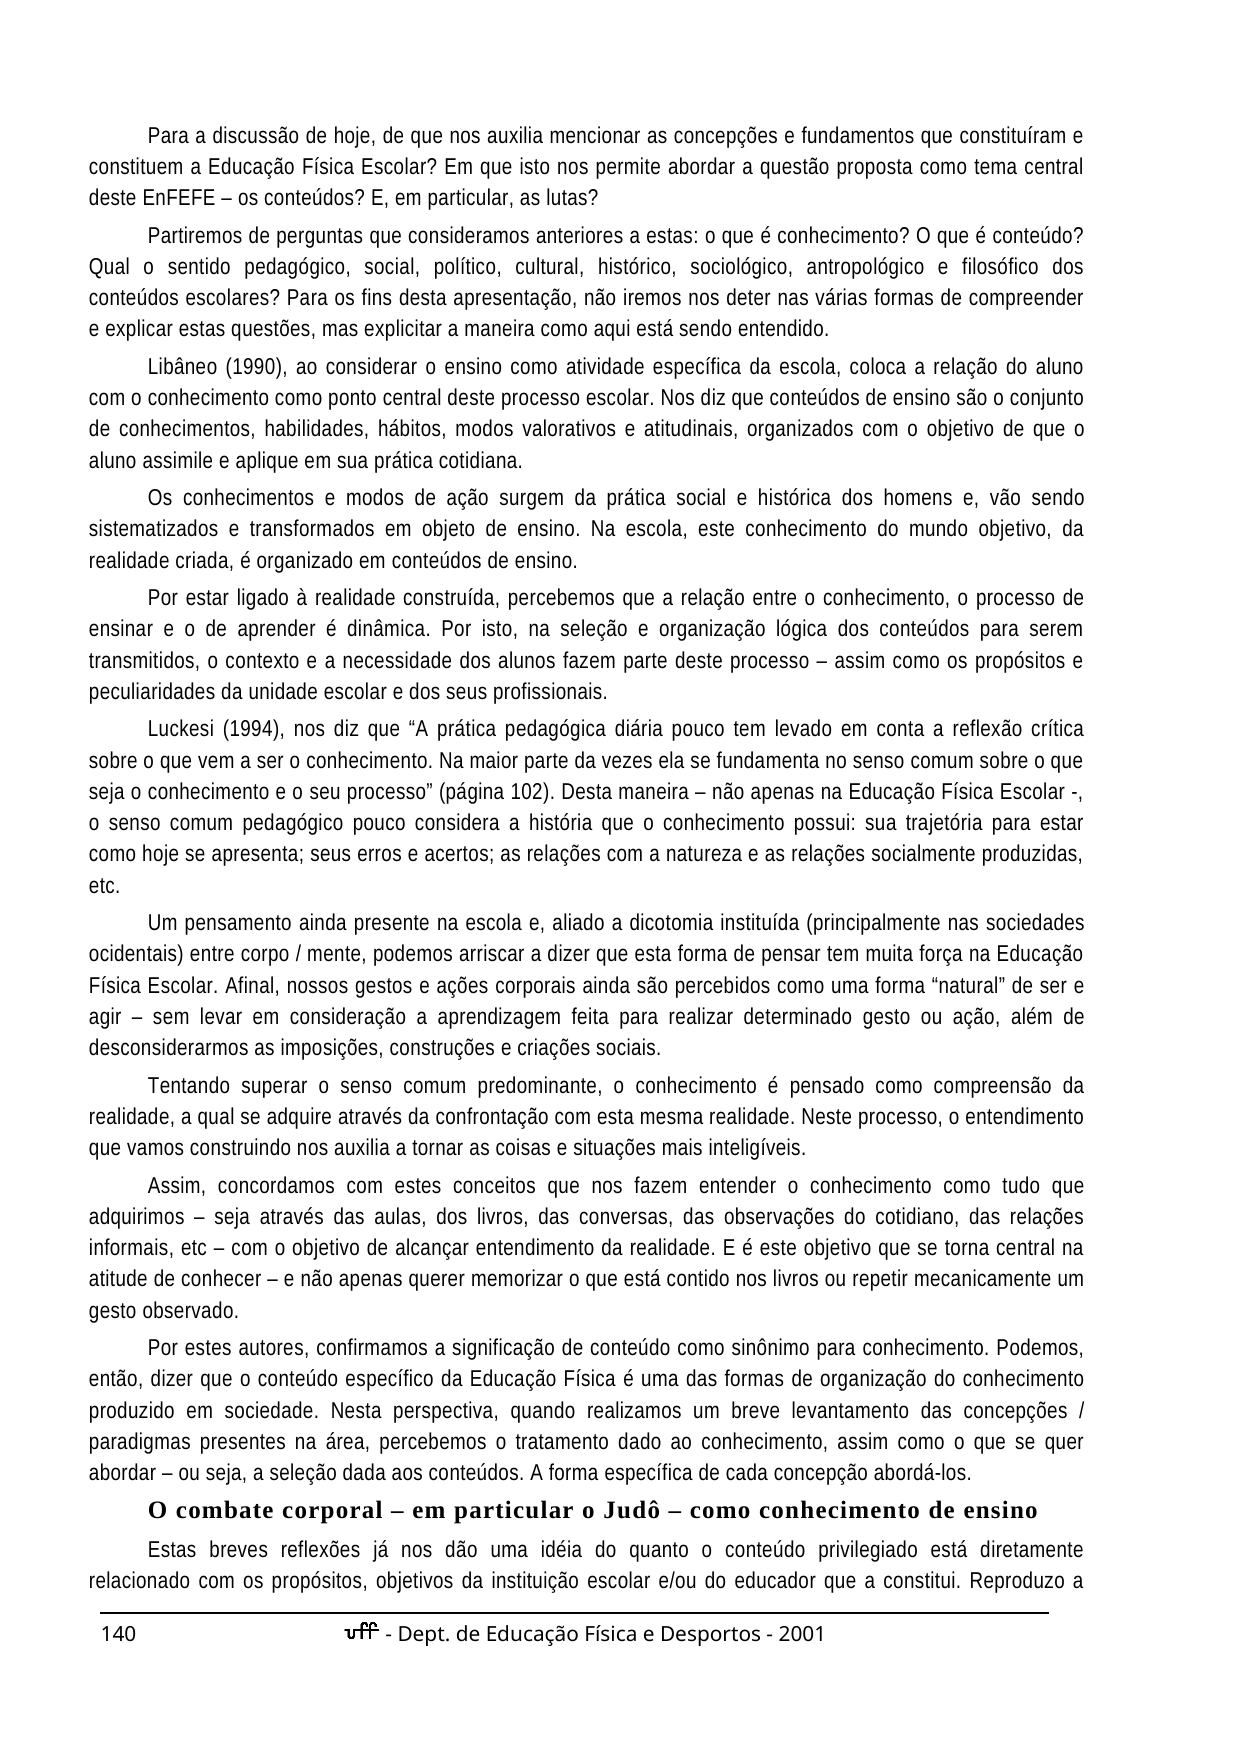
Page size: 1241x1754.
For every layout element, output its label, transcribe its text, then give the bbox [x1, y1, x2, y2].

text Por estes autores, confirmamos a significação de conteúdo como sinônimo para conhecimento. Podemos, então, dizer que o conteúdo específico da Educação Física é uma das formas de organização do conhecimento produzido em sociedade. Nesta perspectiva, quando realizamos um breve levantamento das concepções / paradigmas presentes na área, percebemos o tratamento dado ao conhecimento, assim como o que se quer abordar – ou seja, a seleção dada aos conteúdos. A forma específica de cada concepção abordá-los. [89, 1331, 1087, 1487]
text Por estar ligado à realidade construída, percebemos que a relação entre o conhecimento, o processo de ensinar e o de aprender é dinâmica. Por isto, na seleção e organização lógica dos conteúdos para serem transmitidos, o contexto e a necessidade dos alunos fazem parte deste processo – assim como os propósitos e peculiaridades da unidade escolar e dos seus profissionais. [89, 581, 1087, 706]
picture [341, 1619, 380, 1641]
text Um pensamento ainda presente na escola e, aliado a dicotomia instituída (principalmente nas sociedades ocidentais) entre corpo / mente, podemos arriscar a dizer que esta forma de pensar tem muita força na Educação Física Escolar. Afinal, nossos gestos e ações corporais ainda são percebidos como uma forma “natural” de ser e agir – sem levar em consideração a aprendizagem feita para realizar determinado gesto ou ação, além de desconsiderarmos as imposições, construções e criações sociais. [89, 906, 1087, 1062]
text O combate corporal – em particular o Judô – como conhecimento de ensino [89, 1493, 1087, 1524]
text Para a discussão de hoje, de que nos auxilia mencionar as concepções e fundamentos que constituíram e constituem a Educação Física Escolar? Em que isto nos permite abordar a questão proposta como tema central deste EnFEFE – os conteúdos? E, em particular, as lutas? [89, 118, 1087, 212]
text Os conhecimentos e modos de ação surgem da prática social e histórica dos homens e, vão sendo sistematizados e transformados em objeto de ensino. Na escola, este conhecimento do mundo objetivo, da realidade criada, é organizado em conteúdos de ensino. [89, 481, 1087, 574]
text Partiremos de perguntas que consideramos anteriores a estas: o que é conhecimento? O que é conteúdo? Qual o sentido pedagógico, social, político, cultural, histórico, sociológico, antropológico e filosófico dos conteúdos escolares? Para os fins desta apresentação, não iremos nos deter nas várias formas de compreender e explicar estas questões, mas explicitar a maneira como aqui está sendo entendido. [89, 218, 1087, 343]
text Libâneo (1990), ao considerar o ensino como atividade específica da escola, coloca a relação do aluno com o conhecimento como ponto central deste processo escolar. Nos diz que conteúdos de ensino são o conjunto de conhecimentos, habilidades, hábitos, modos valorativos e atitudinais, organizados com o objetivo de que o aluno assimile e aplique em sua prática cotidiana. [89, 349, 1087, 474]
text Assim, concordamos com estes conceitos que nos fazem entender o conhecimento como tudo que adquirimos – seja através das aulas, dos livros, das conversas, das observações do cotidiano, das relações informais, etc – com o objetivo de alcançar entendimento da realidade. E é este objetivo que se torna central na atitude de conhecer – e não apenas querer memorizar o que está contido nos livros ou repetir mecanicamente um gesto observado. [89, 1168, 1087, 1324]
text Tentando superar o senso comum predominante, o conhecimento é pensado como compreensão da realidade, a qual se adquire através da confrontação com esta mesma realidade. Neste processo, o entendimento que vamos construindo nos auxilia a tornar as coisas e situações mais inteligíveis. [89, 1068, 1087, 1162]
text Luckesi (1994), nos diz que “A prática pedagógica diária pouco tem levado em conta a reflexão crítica sobre o que vem a ser o conhecimento. Na maior parte da vezes ela se fundamenta no senso comum sobre o que seja o conhecimento e o seu processo” (página 102). Desta maneira – não apenas na Educação Física Escolar -, o senso comum pedagógico pouco considera a história que o conhecimento possui: sua trajetória para estar como hoje se apresenta; seus erros e acertos; as relações com a natureza e as relações socialmente produzidas, etc. [89, 712, 1087, 899]
